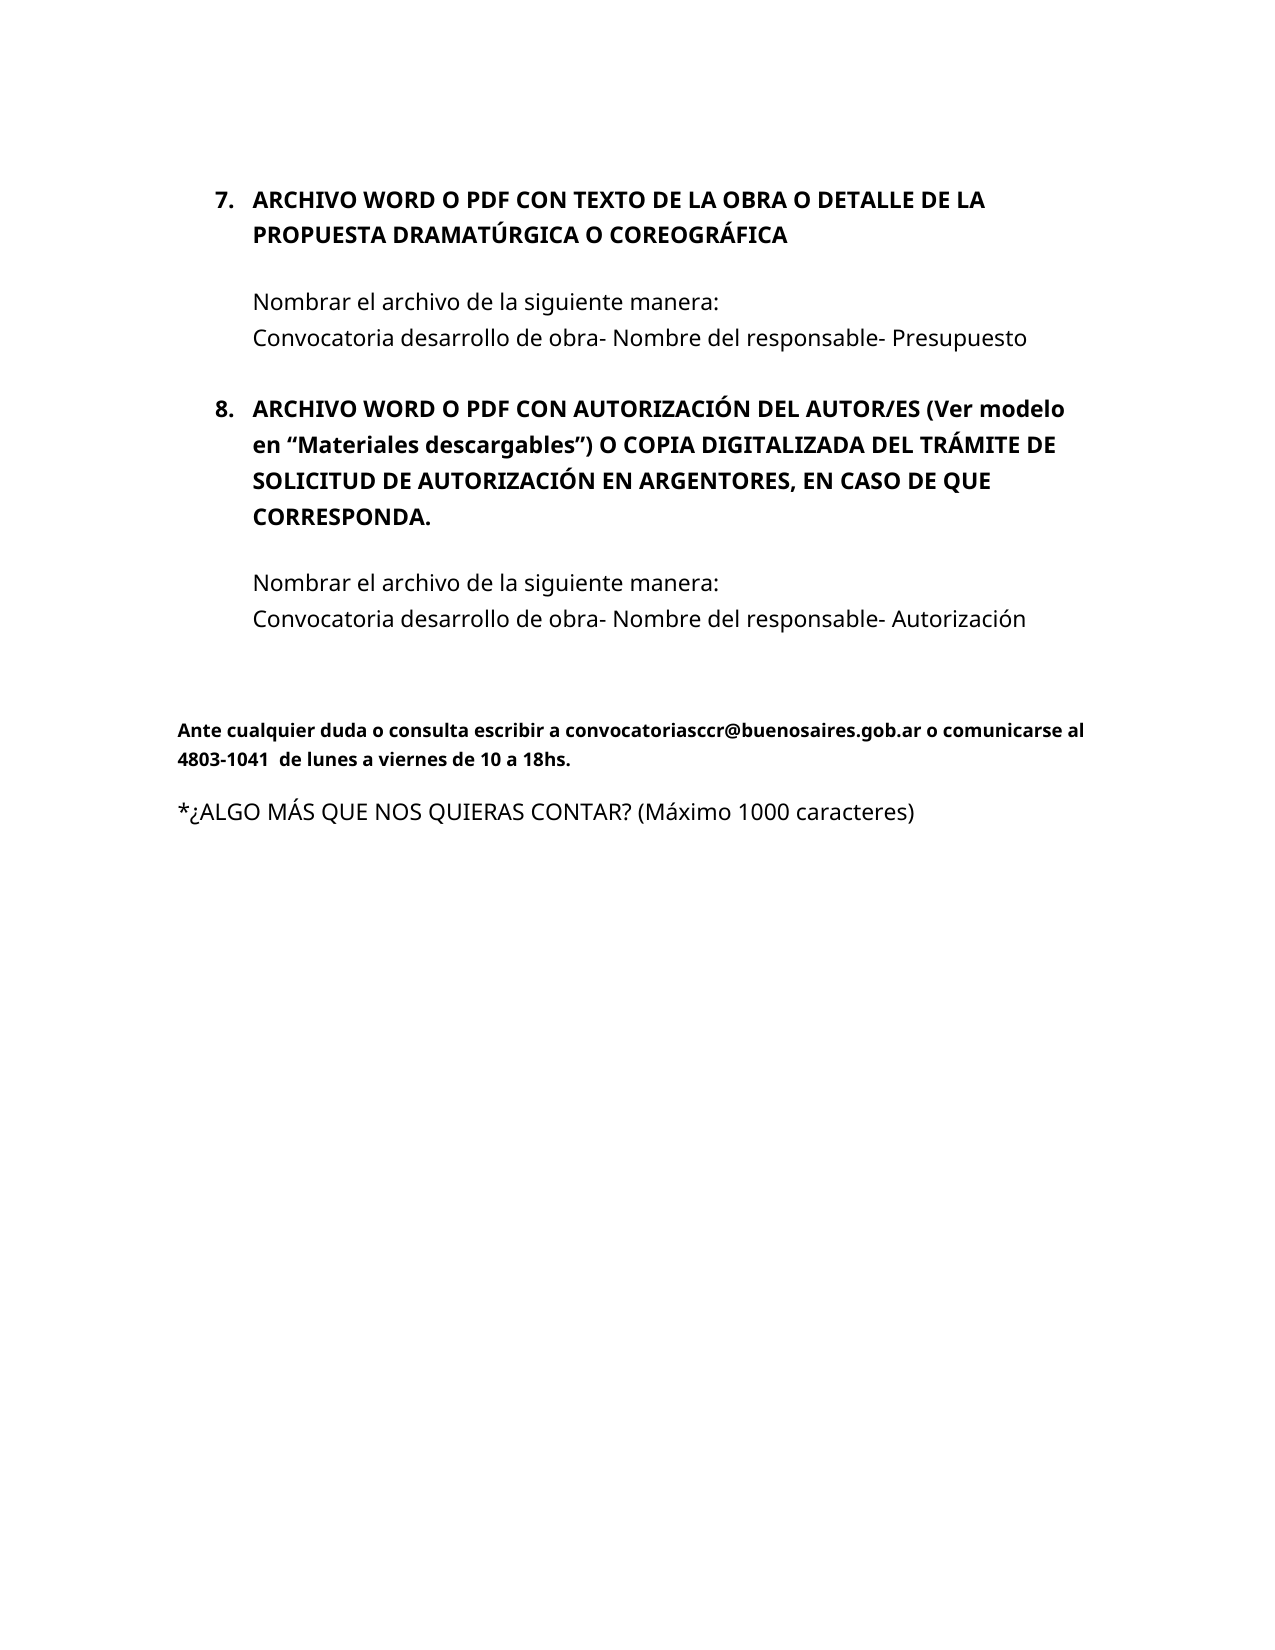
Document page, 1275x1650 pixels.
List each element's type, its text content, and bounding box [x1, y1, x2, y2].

list Nombrar el archivo de la siguiente manera: [252, 567, 1098, 599]
list ARCHIVO WORD O PDF CON AUTORIZACIÓN DEL AUTOR/ES (Ver modelo en “Materiales descargables”) O COPIA DIGITALIZADA DEL TRÁMITE DE SOLICITUD DE AUTORIZACIÓN EN ARGENTORES, EN CASO DE QUE CORRESPONDA. [215, 393, 1098, 532]
text *¿ALGO MÁS QUE NOS QUIERAS CONTAR? (Máximo 1000 caracteres) [177, 796, 1098, 827]
list Convocatoria desarrollo de obra- Nombre del responsable- Presupuesto [252, 322, 1098, 353]
text Ante cualquier duda o consulta escribir a convocatoriasccr@buenosaires.gob.ar o comunicarse al 4803-1041 de lunes a viernes de 10 a 18hs. [177, 717, 1098, 772]
list Convocatoria desarrollo de obra- Nombre del responsable- Autorización [252, 603, 1098, 634]
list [252, 286, 1098, 317]
list ARCHIVO WORD O PDF CON TEXTO DE LA OBRA O DETALLE DE LA PROPUESTA DRAMATÚRGICA O COREOGRÁFICA [215, 183, 1098, 251]
